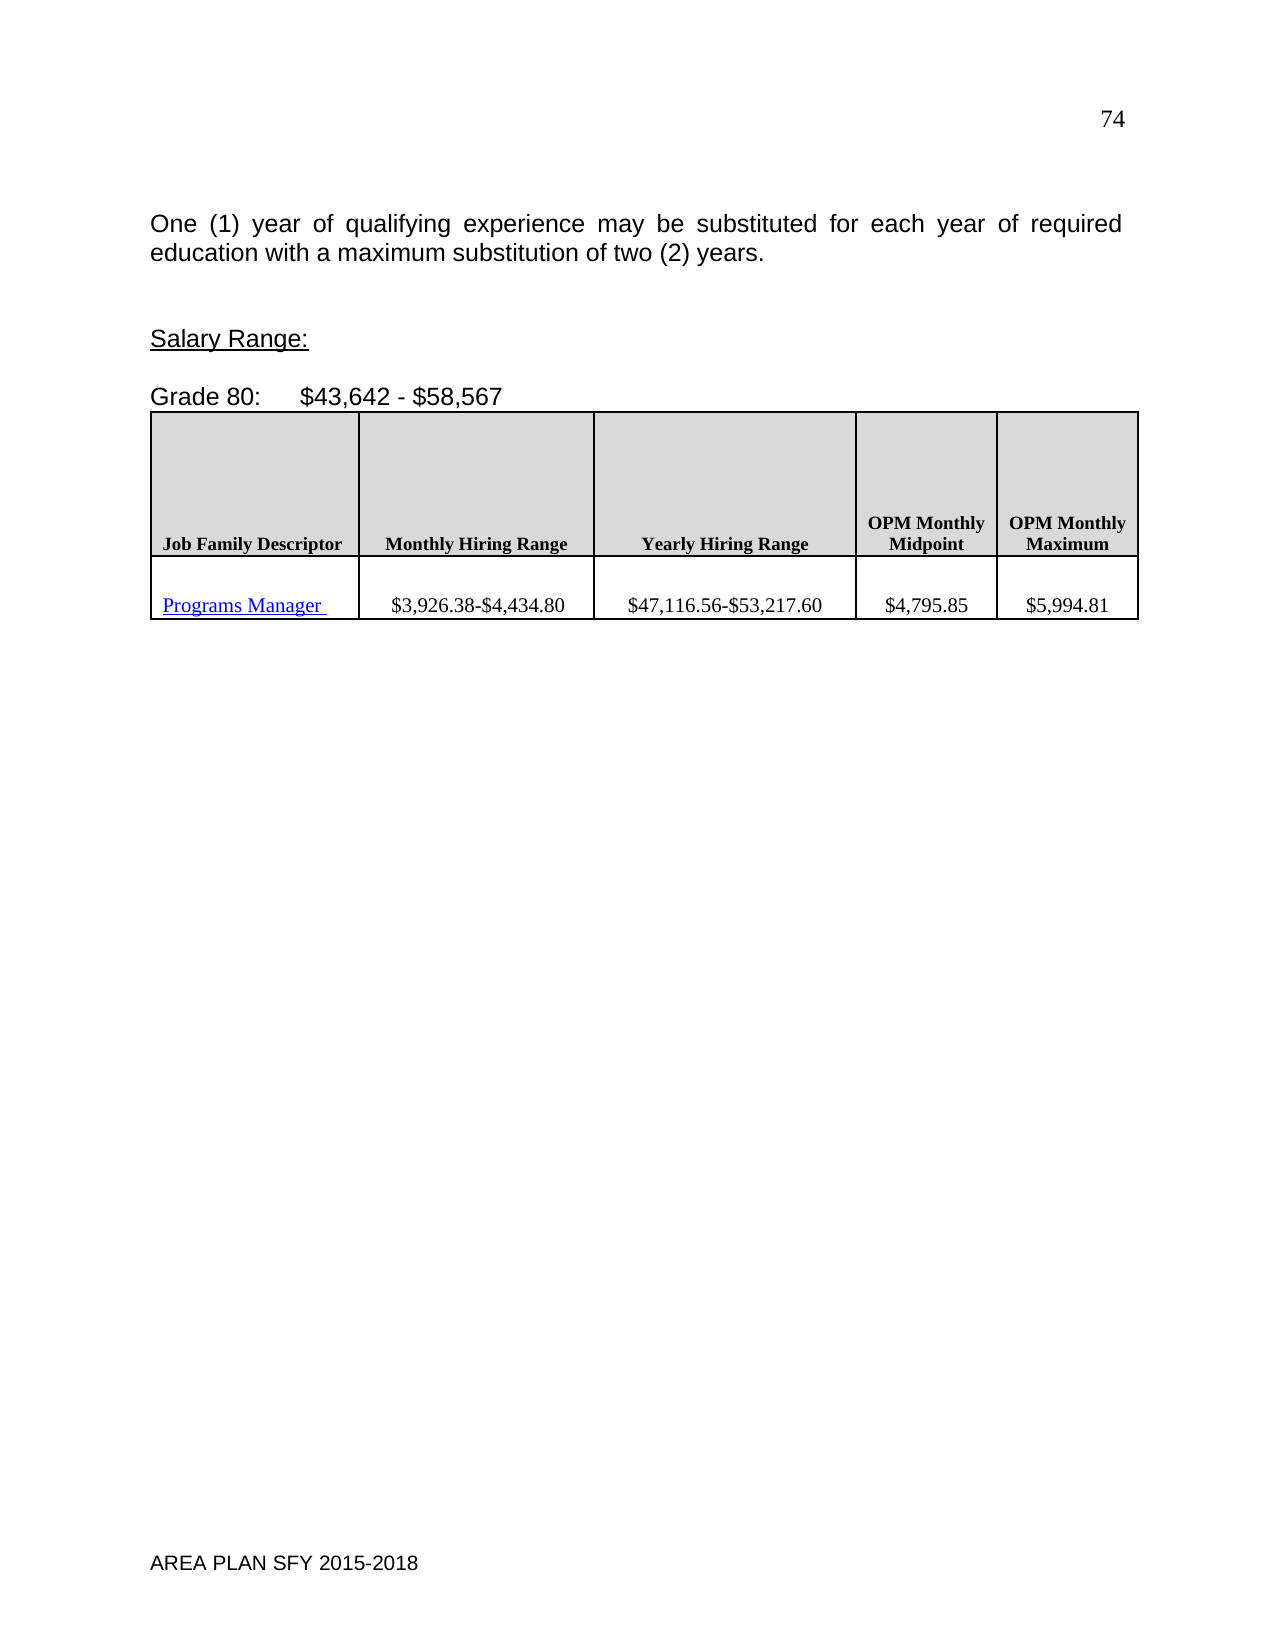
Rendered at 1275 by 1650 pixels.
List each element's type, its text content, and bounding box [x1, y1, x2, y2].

table_header OPM Monthly Maximum [998, 413, 1137, 555]
table_cell $4,795.85 [857, 557, 996, 617]
table_cell Programs Manager [152, 557, 358, 617]
table_header Yearly Hiring Range [595, 413, 855, 555]
text Salary Range: [150, 324, 1125, 353]
text One (1) year of qualifying experience may be substituted for each year of required education with a maximum substitution of two (2) years. [150, 209, 1125, 267]
table_header OPM Monthly Midpoint [857, 413, 996, 555]
table_cell $5,994.81 [998, 557, 1137, 617]
table_header Job Family Descriptor [152, 413, 358, 555]
text Grade 80: $43,642 - $58,567 [150, 382, 1125, 411]
table_cell $47,116.56-$53,217.60 [595, 557, 855, 617]
table_cell $3,926.38-$4,434.80 [360, 557, 593, 617]
table_header Monthly Hiring Range [360, 413, 593, 555]
